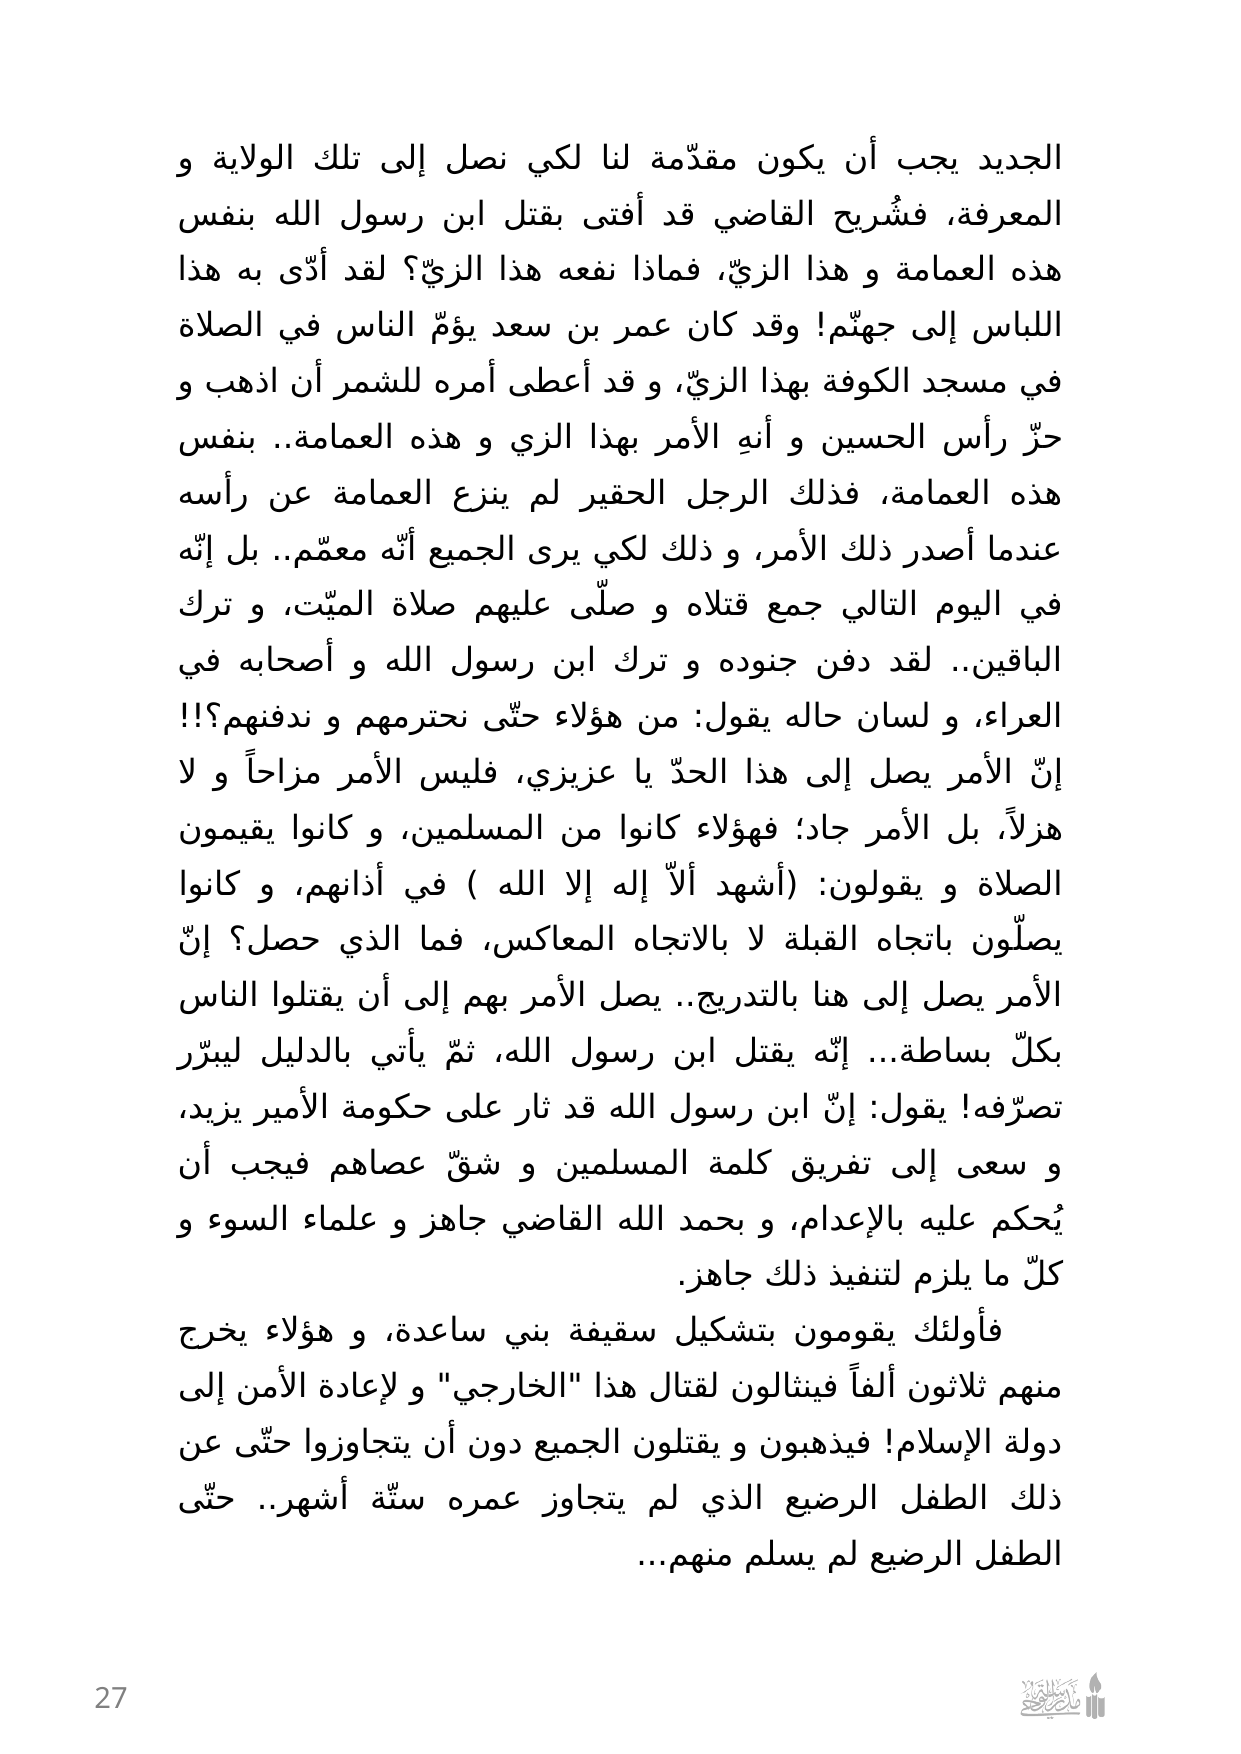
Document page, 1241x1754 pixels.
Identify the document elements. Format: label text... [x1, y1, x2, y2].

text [177, 136, 1063, 1308]
picture [1020, 1672, 1105, 1719]
text فأولئك يقومون بتشكيل سقيفة بني ساعدة، و هؤلاء يخرج منهم ثلاثون ألفاً فينثالون لقتال هذا "الخارجي" و لإعادة الأمن إلى دولة الإسلام! فيذهبون و يقتلون الجميع دون أن يتجاوزوا حتّى عن ذلك الطفل الرضيع الذي لم يتجاوز عمره ستّة أشهر.. حتّى الطفل الرضيع لم يسلم منهم... [177, 1308, 1063, 1587]
